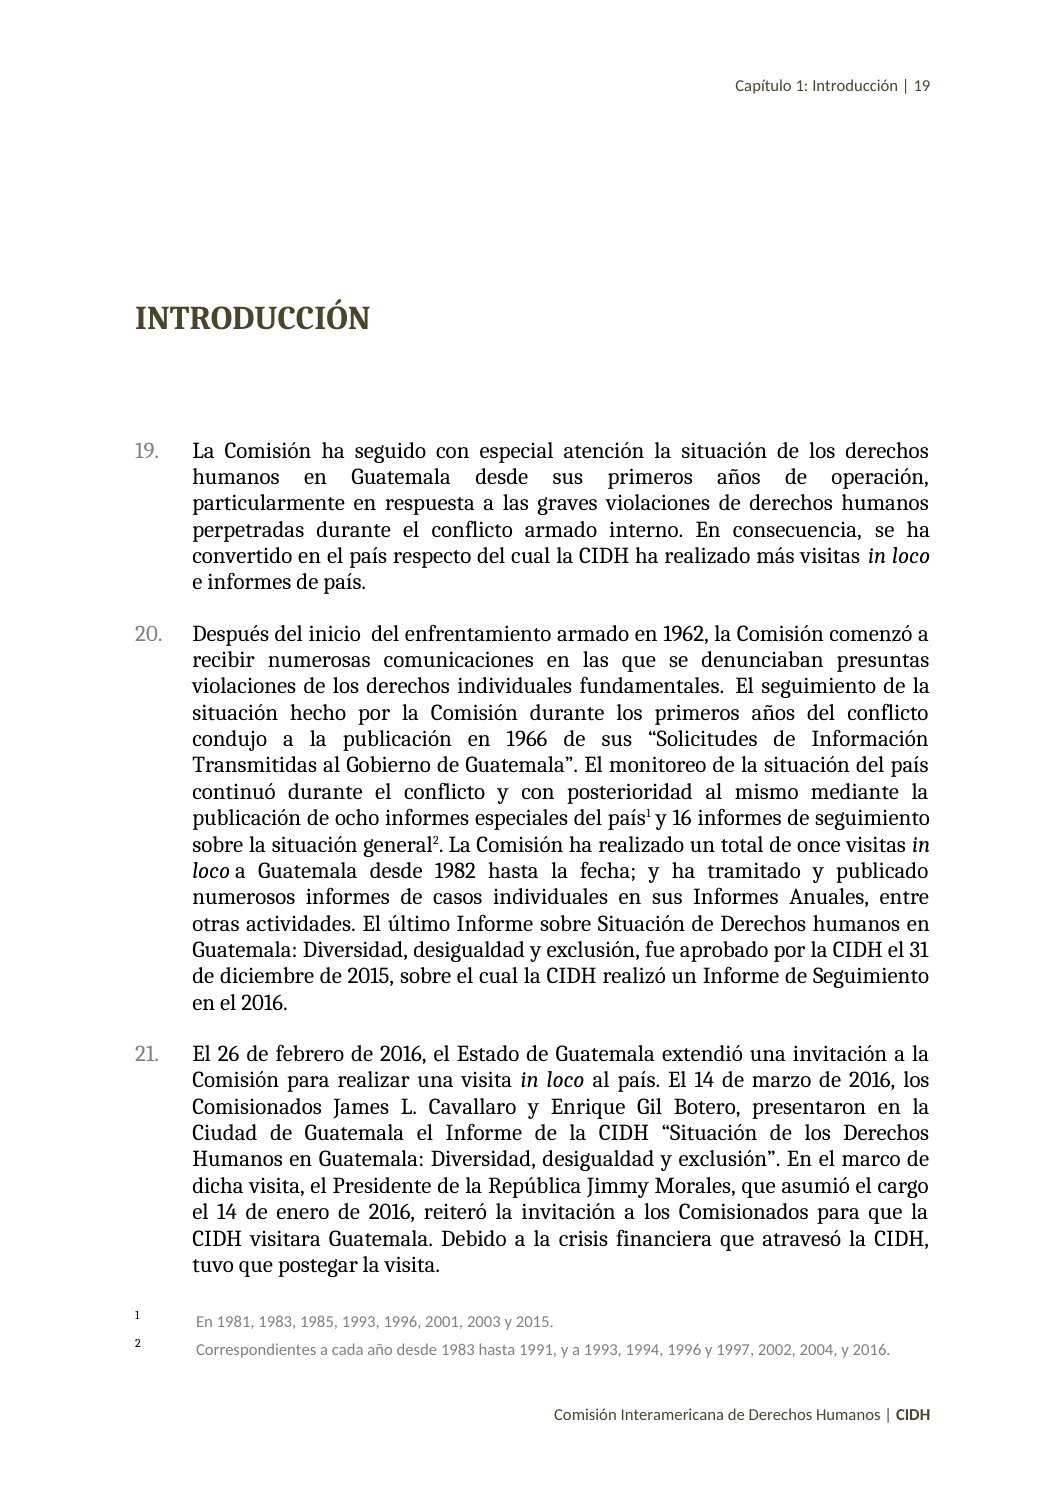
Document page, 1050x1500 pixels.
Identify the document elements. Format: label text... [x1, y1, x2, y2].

subtitle INTRODUCCIÓN [135, 299, 930, 337]
text La Comisión ha seguido con especial atención la situación de los derechos humanos en Guatemala desde sus primeros años de operación, particularmente en respuesta a las graves violaciones de derechos humanos perpetradas durante el conflicto armado interno. En consecuencia, se ha convertido en el país respecto del cual la CIDH ha realizado más visitas in loco e informes de país. [135, 437, 930, 596]
text El 26 de febrero de 2016, el Estado de Guatemala extendió una invitación a la Comisión para realizar una visita in loco al país. El 14 de marzo de 2016, los Comisionados James L. Cavallaro y Enrique Gil Botero, presentaron en la Ciudad de Guatemala el Informe de la CIDH “Situación de los Derechos Humanos en Guatemala: Diversidad, desigualdad y exclusión”. En el marco de dicha visita, el Presidente de la República Jimmy Morales, que asumió el cargo el 14 de enero de 2016, reiteró la invitación a los Comisionados para que la CIDH visitara Guatemala. Debido a la crisis financiera que atravesó la CIDH, tuvo que postegar la visita. [135, 1041, 930, 1278]
text Después del inicio del enfrentamiento armado en 1962, la Comisión comenzó a recibir numerosas comunicaciones en las que se denunciaban presuntas violaciones de los derechos individuales fundamentales. El seguimiento de la situación hecho por la Comisión durante los primeros años del conflicto condujo a la publicación en 1966 de sus “Solicitudes de Información Transmitidas al Gobierno de Guatemala”. El monitoreo de la situación del país continuó durante el conflicto y con posterioridad al mismo mediante la publicación de ocho informes especiales del país y 16 informes de seguimiento sobre la situación general. La Comisión ha realizado un total de once visitas in loco a Guatemala desde 1982 hasta la fecha; y ha tramitado y publicado numerosos informes de casos individuales en sus Informes Anuales, entre otras actividades. El último Informe sobre Situación de Derechos humanos en Guatemala: Diversidad, desigualdad y exclusión, fue aprobado por la CIDH el 31 de diciembre de 2015, sobre el cual la CIDH realizó un Informe de Seguimiento en el 2016. [135, 621, 930, 1016]
